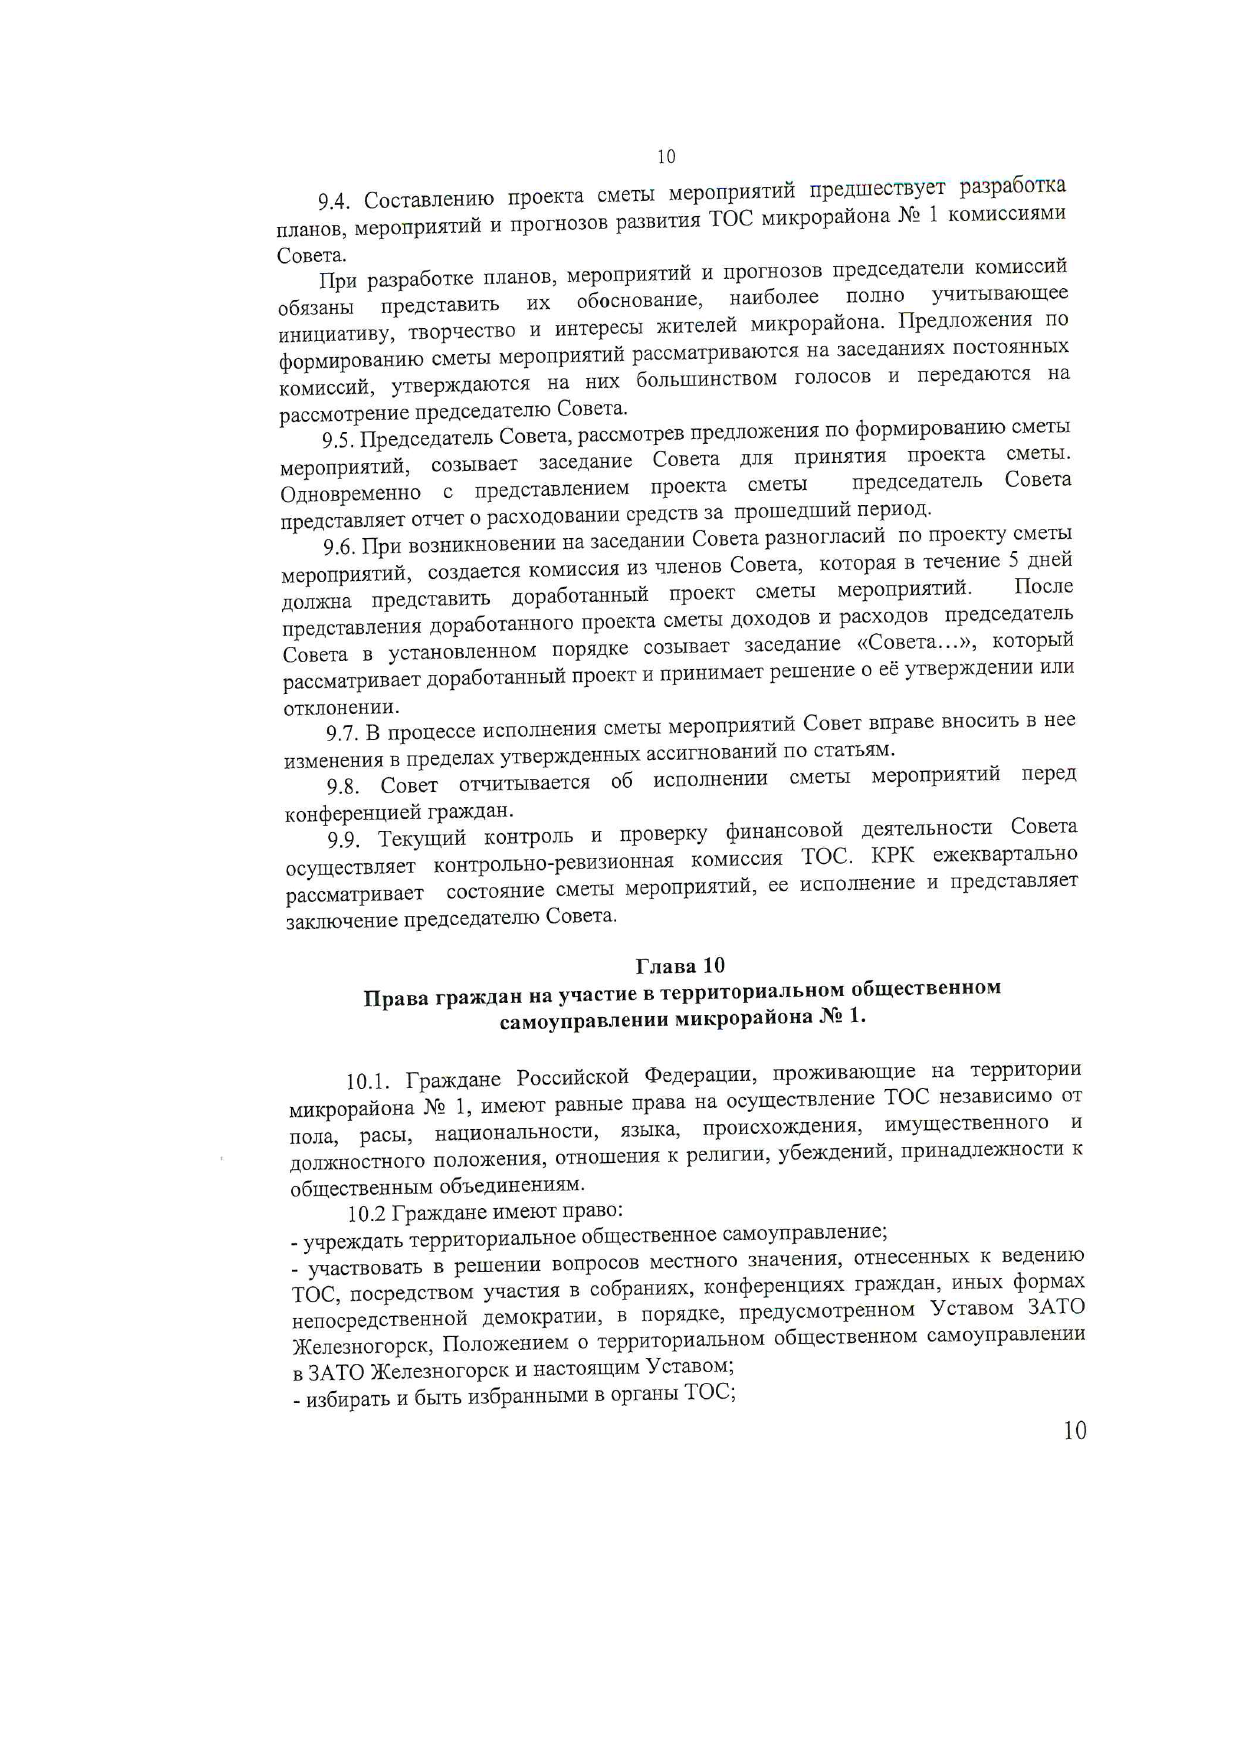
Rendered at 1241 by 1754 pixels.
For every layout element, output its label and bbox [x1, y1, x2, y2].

picture [177, 118, 1152, 1497]
